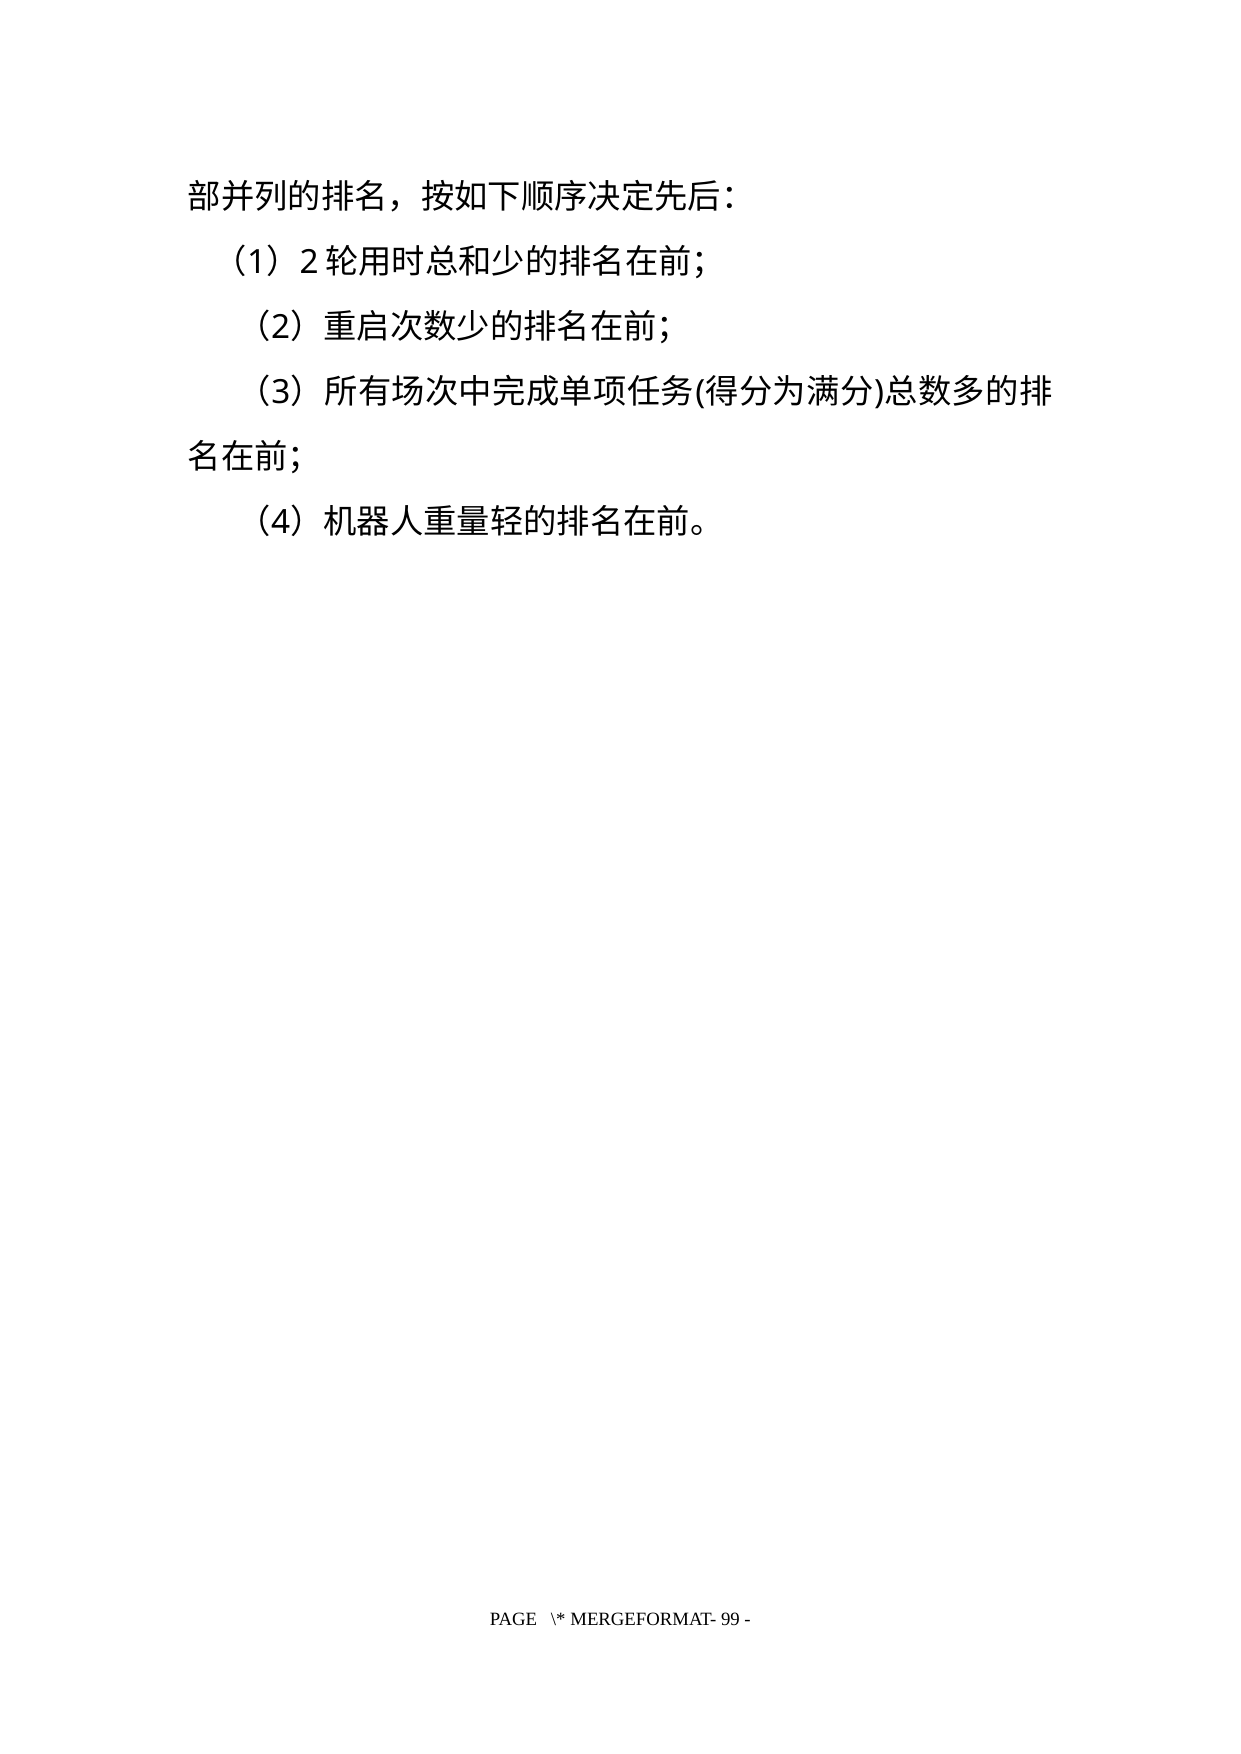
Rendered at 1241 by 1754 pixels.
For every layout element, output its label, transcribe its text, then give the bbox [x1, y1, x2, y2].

text （4）机器人重量轻的排名在前。 [187, 487, 1053, 552]
text （3）所有场次中完成单项任务(得分为满分)总数多的排名在前； [187, 357, 1053, 487]
text （2）重启次数少的排名在前； [187, 292, 1053, 357]
text （1）2轮用时总和少的排名在前； [187, 227, 1053, 292]
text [187, 162, 1053, 227]
